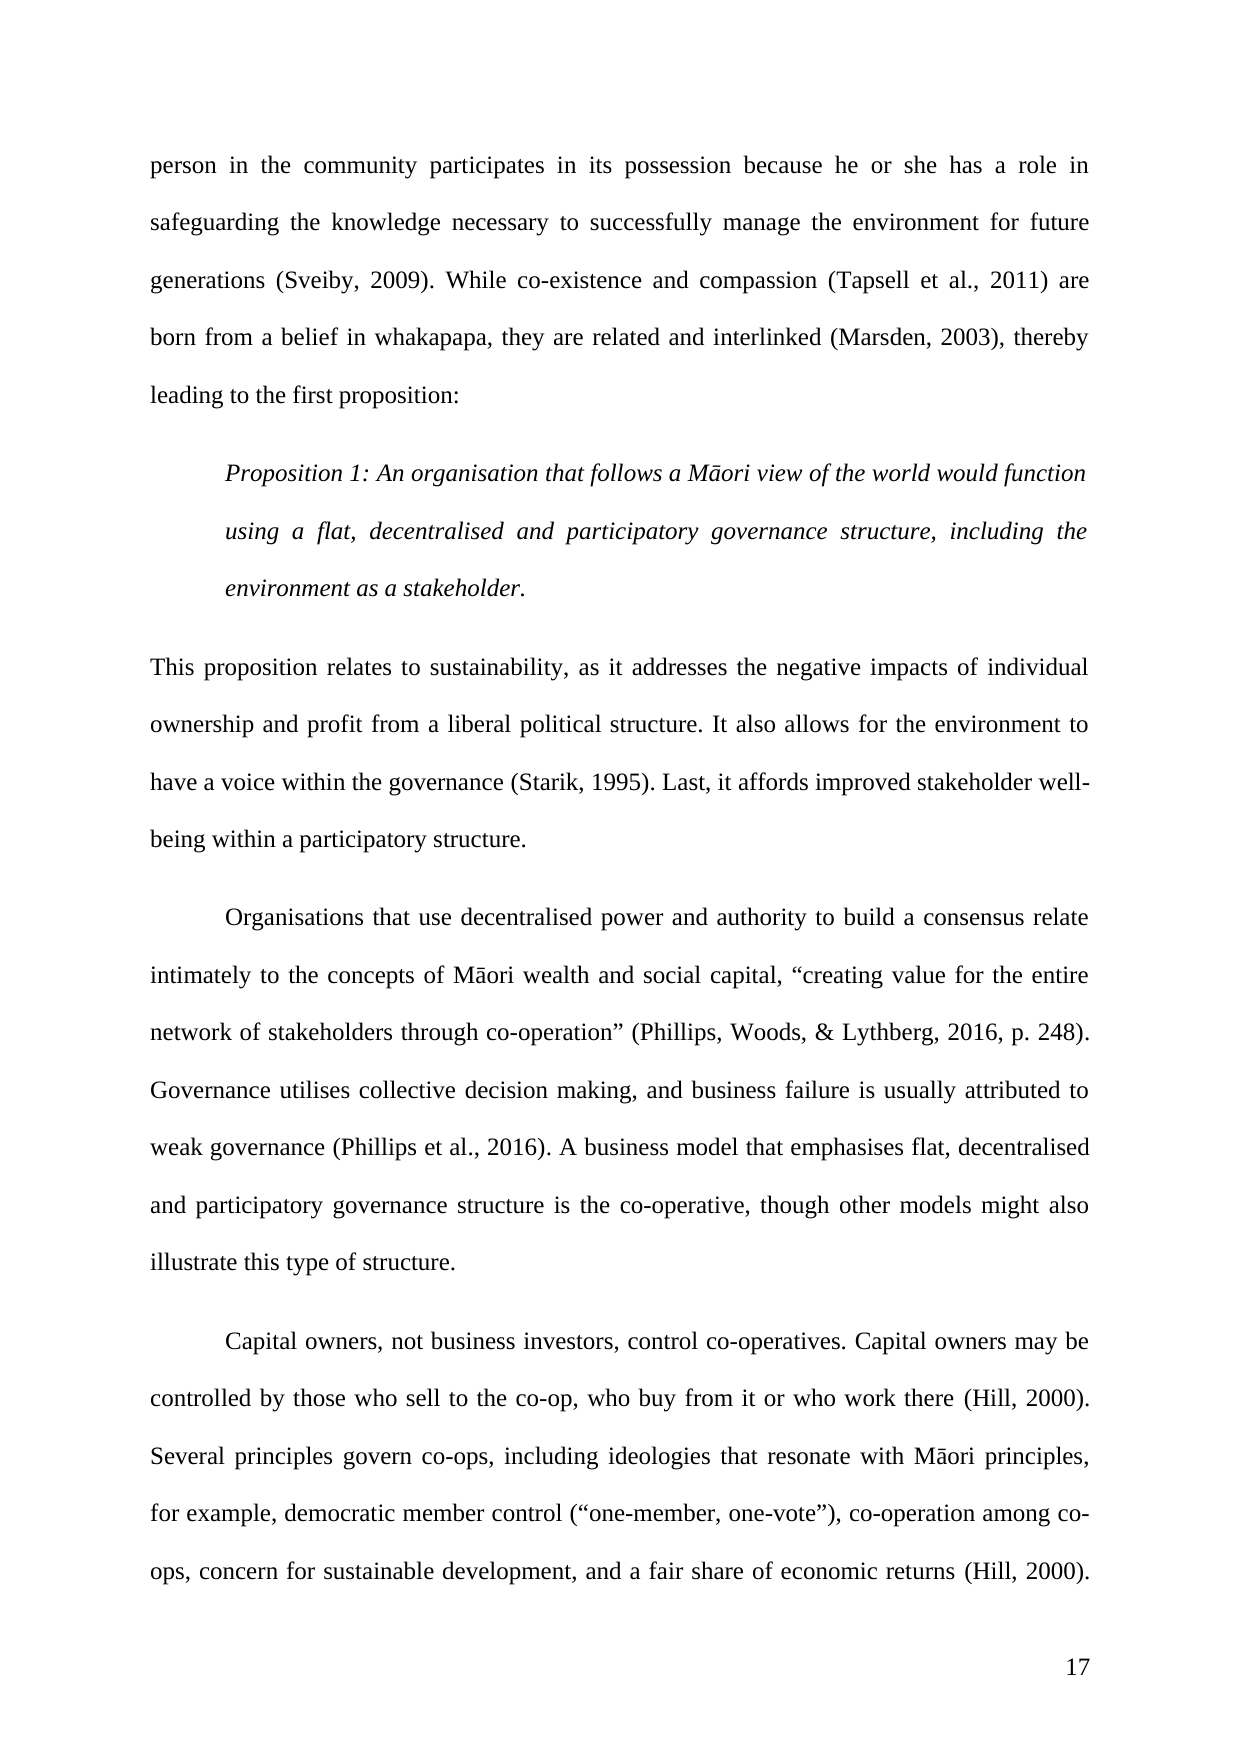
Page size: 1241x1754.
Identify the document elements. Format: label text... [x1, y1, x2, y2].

text Proposition 1: An organisation that follows a Māori view of the world would function using a flat, decentralised and participatory governance structure, including the environment as a stakeholder. [225, 458, 1090, 602]
text This proposition relates to sustainability, as it addresses the negative impacts of individual ownership and profit from a liberal political structure. It also allows for the environment to have a voice within the governance (Starik, 1995). Last, it affords improved stakeholder well-being within a participatory structure. [150, 652, 1090, 853]
text Organisations that use decentralised power and authority to build a consensus relate intimately to the concepts of Māori wealth and social capital, “creating value for the entire network of stakeholders through co-operation” (Phillips, Woods, & Lythberg, 2016, p. 248). Governance utilises collective decision making, and business failure is usually attributed to weak governance (Phillips et al., 2016). A business model that emphasises flat, decentralised and participatory governance structure is the co-operative, though other models might also illustrate this type of structure. [150, 902, 1090, 1276]
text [150, 150, 1090, 409]
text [150, 1326, 1090, 1584]
